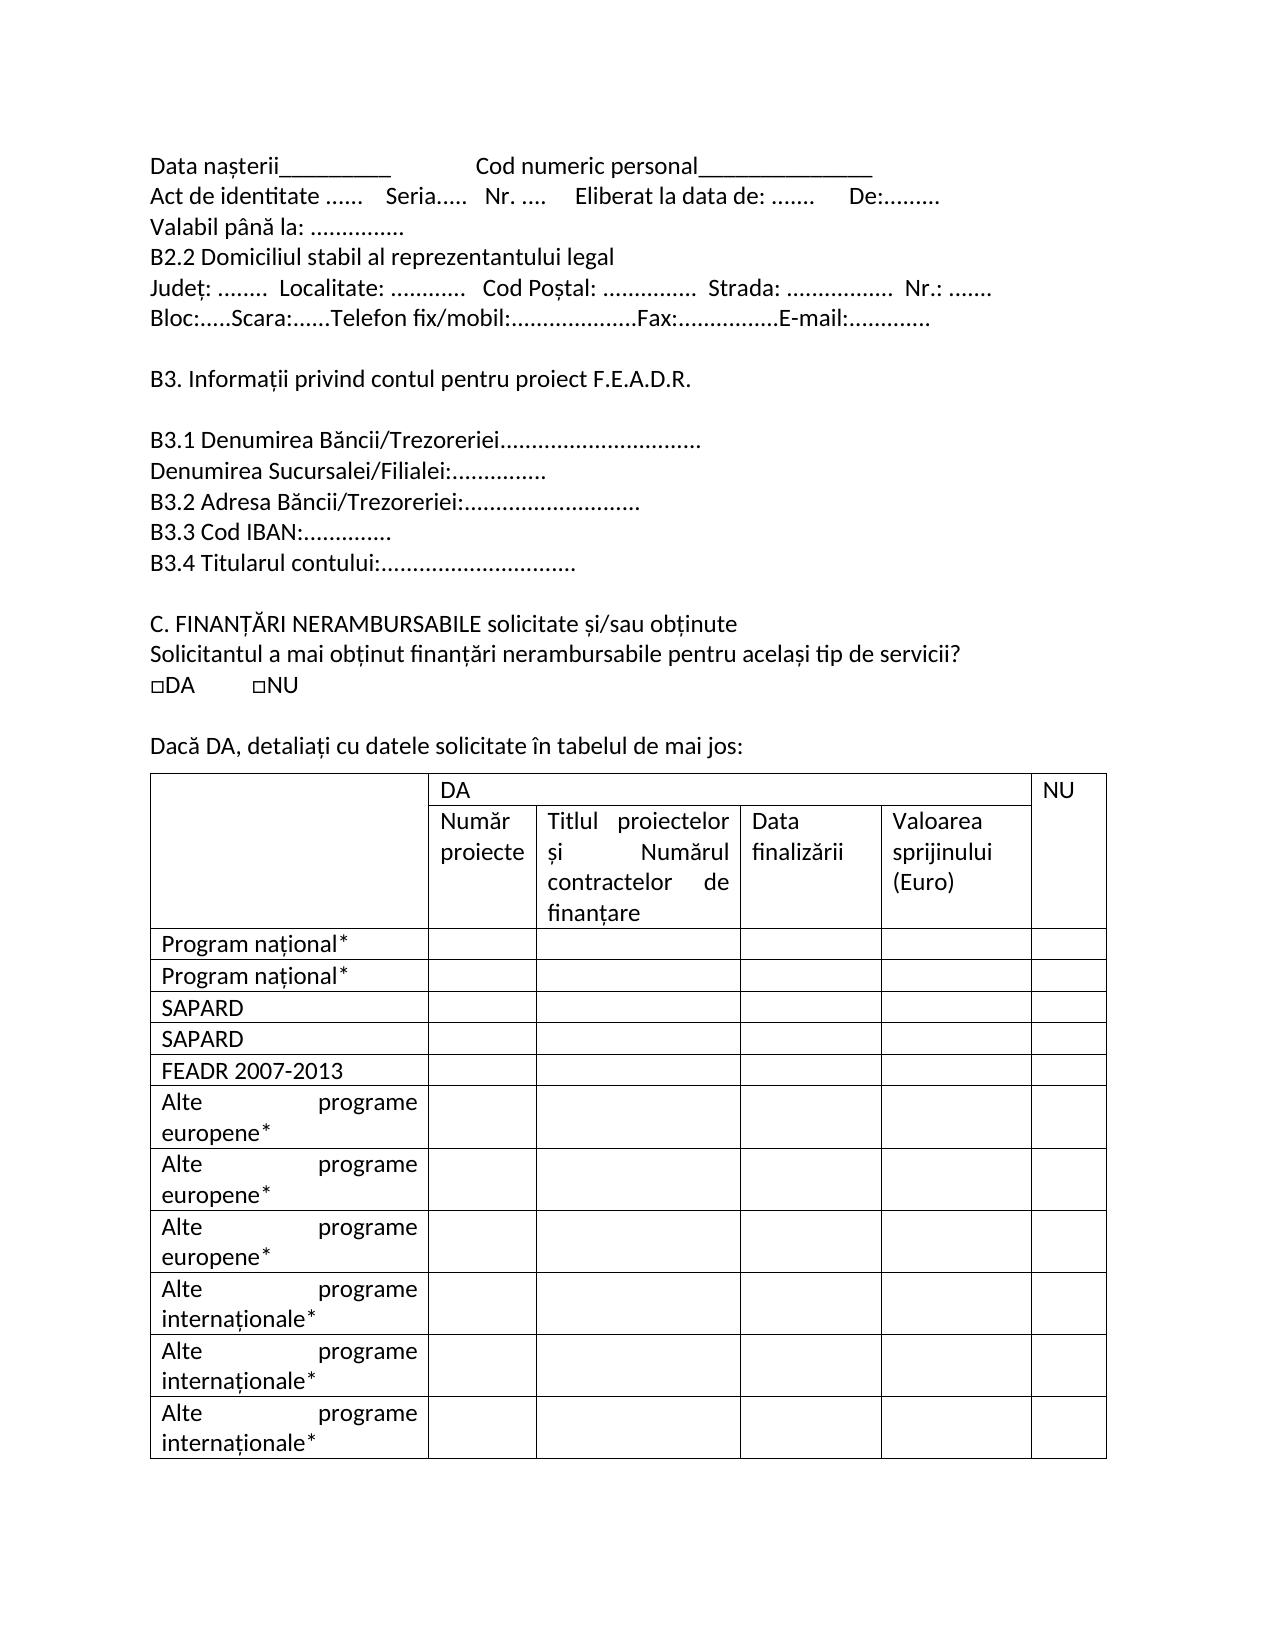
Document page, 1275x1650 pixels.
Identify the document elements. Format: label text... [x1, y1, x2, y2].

table_cell Valoarea sprijinului (Euro) [882, 806, 1031, 928]
table_cell [1032, 1055, 1106, 1085]
table_cell [1032, 992, 1106, 1022]
table_cell [741, 1335, 881, 1396]
table_cell [1032, 1273, 1106, 1334]
table_cell [741, 929, 881, 959]
table_header DA [429, 774, 1031, 804]
table_cell Program național* [151, 960, 428, 991]
table_cell [537, 992, 740, 1022]
table_cell [882, 960, 1031, 991]
table_cell [741, 1149, 881, 1209]
table_cell Număr proiecte [429, 806, 536, 928]
table_cell [429, 929, 536, 959]
table_cell [429, 1211, 536, 1272]
table_cell [1032, 1335, 1106, 1396]
text B3.3 Cod IBAN:.............. [150, 516, 1125, 547]
table_cell Alte programe internaționale* [151, 1273, 428, 1334]
table_cell Alte programe internaționale* [151, 1397, 428, 1458]
table_cell [741, 1086, 881, 1147]
text Dacă DA, detaliați cu datele solicitate în tabelul de mai jos: [150, 730, 1125, 760]
table_cell [537, 1055, 740, 1085]
table_cell [882, 1023, 1031, 1054]
table_cell [741, 1397, 881, 1458]
table_cell FEADR 2007-2013 [151, 1055, 428, 1085]
table_cell SAPARD [151, 992, 428, 1022]
table_cell [741, 1055, 881, 1085]
table_cell [537, 1023, 740, 1054]
text B3.4 Titularul contului:............................... [150, 547, 1125, 577]
table_cell [1032, 929, 1106, 959]
table_cell [882, 1335, 1031, 1396]
table_cell [882, 992, 1031, 1022]
table_cell [429, 1397, 536, 1458]
table_cell [429, 1055, 536, 1085]
text Denumirea Sucursalei/Filialei:............... [150, 455, 1125, 486]
text C. FINANȚĂRI NERAMBURSABILE solicitate și/sau obținute [150, 608, 1125, 638]
table_cell [1032, 1086, 1106, 1147]
table_cell [1032, 1211, 1106, 1272]
table_cell [882, 929, 1031, 959]
table_cell [1032, 1149, 1106, 1209]
table_cell [537, 1211, 740, 1272]
table_cell [429, 1023, 536, 1054]
table_cell [537, 929, 740, 959]
table_cell [882, 1149, 1031, 1209]
table_cell Alte programe europene* [151, 1211, 428, 1272]
table_cell Data finalizării [741, 806, 881, 928]
text B3.1 Denumirea Băncii/Trezoreriei................................ [150, 425, 1125, 455]
table_cell [882, 1055, 1031, 1085]
text Valabil până la: ............... [150, 211, 1125, 242]
table_cell [882, 1397, 1031, 1458]
table_header NU [1032, 774, 1106, 928]
text B2.2 Domiciliul stabil al reprezentantului legal [150, 242, 1125, 272]
table_cell Alte programe europene* [151, 1086, 428, 1147]
table_cell [741, 960, 881, 991]
table_cell [882, 1086, 1031, 1147]
table_cell SAPARD [151, 1023, 428, 1054]
table_cell [429, 992, 536, 1022]
text Bloc:.....Scara:......Telefon fix/mobil:....................Fax:................E-mail:............. [150, 303, 1125, 333]
text Act de identitate ...... Seria..... Nr. .... Eliberat la data de: ....... De:......... [150, 181, 1125, 211]
table_cell [429, 1335, 536, 1396]
table_cell [429, 1149, 536, 1209]
table_cell [537, 960, 740, 991]
table_cell [741, 1023, 881, 1054]
table_cell [537, 1397, 740, 1458]
text □DA □NU [150, 669, 1125, 699]
table_cell [741, 992, 881, 1022]
table_cell [429, 960, 536, 991]
table_cell [1032, 1023, 1106, 1054]
table_cell [429, 1086, 536, 1147]
table_cell [741, 1211, 881, 1272]
table_cell [429, 1273, 536, 1334]
table_cell [1032, 1397, 1106, 1458]
table_cell Titlul proiectelor și Numărul contractelor de finanțare [537, 806, 740, 928]
text B3.2 Adresa Băncii/Trezoreriei:............................ [150, 486, 1125, 516]
table_cell [882, 1211, 1031, 1272]
text Județ: ........ Localitate: ............ Cod Poștal: ............... Strada: ................. Nr.: ....... [150, 272, 1125, 303]
text Solicitantul a mai obținut finanțări nerambursabile pentru același tip de servicii? [150, 638, 1125, 669]
table_cell Alte programe internaționale* [151, 1335, 428, 1396]
text Data nașterii_________ Cod numeric personal______________ [150, 150, 1125, 181]
table_cell [882, 1273, 1031, 1334]
text B3. Informații privind contul pentru proiect F.E.A.D.R. [150, 364, 1125, 394]
table_cell Program național* [151, 929, 428, 959]
table_cell [741, 1273, 881, 1334]
table_header [151, 774, 428, 928]
table_cell [537, 1273, 740, 1334]
table_cell Alte programe europene* [151, 1149, 428, 1209]
table_cell [537, 1086, 740, 1147]
table_cell [537, 1149, 740, 1209]
table_cell [537, 1335, 740, 1396]
table_cell [1032, 960, 1106, 991]
